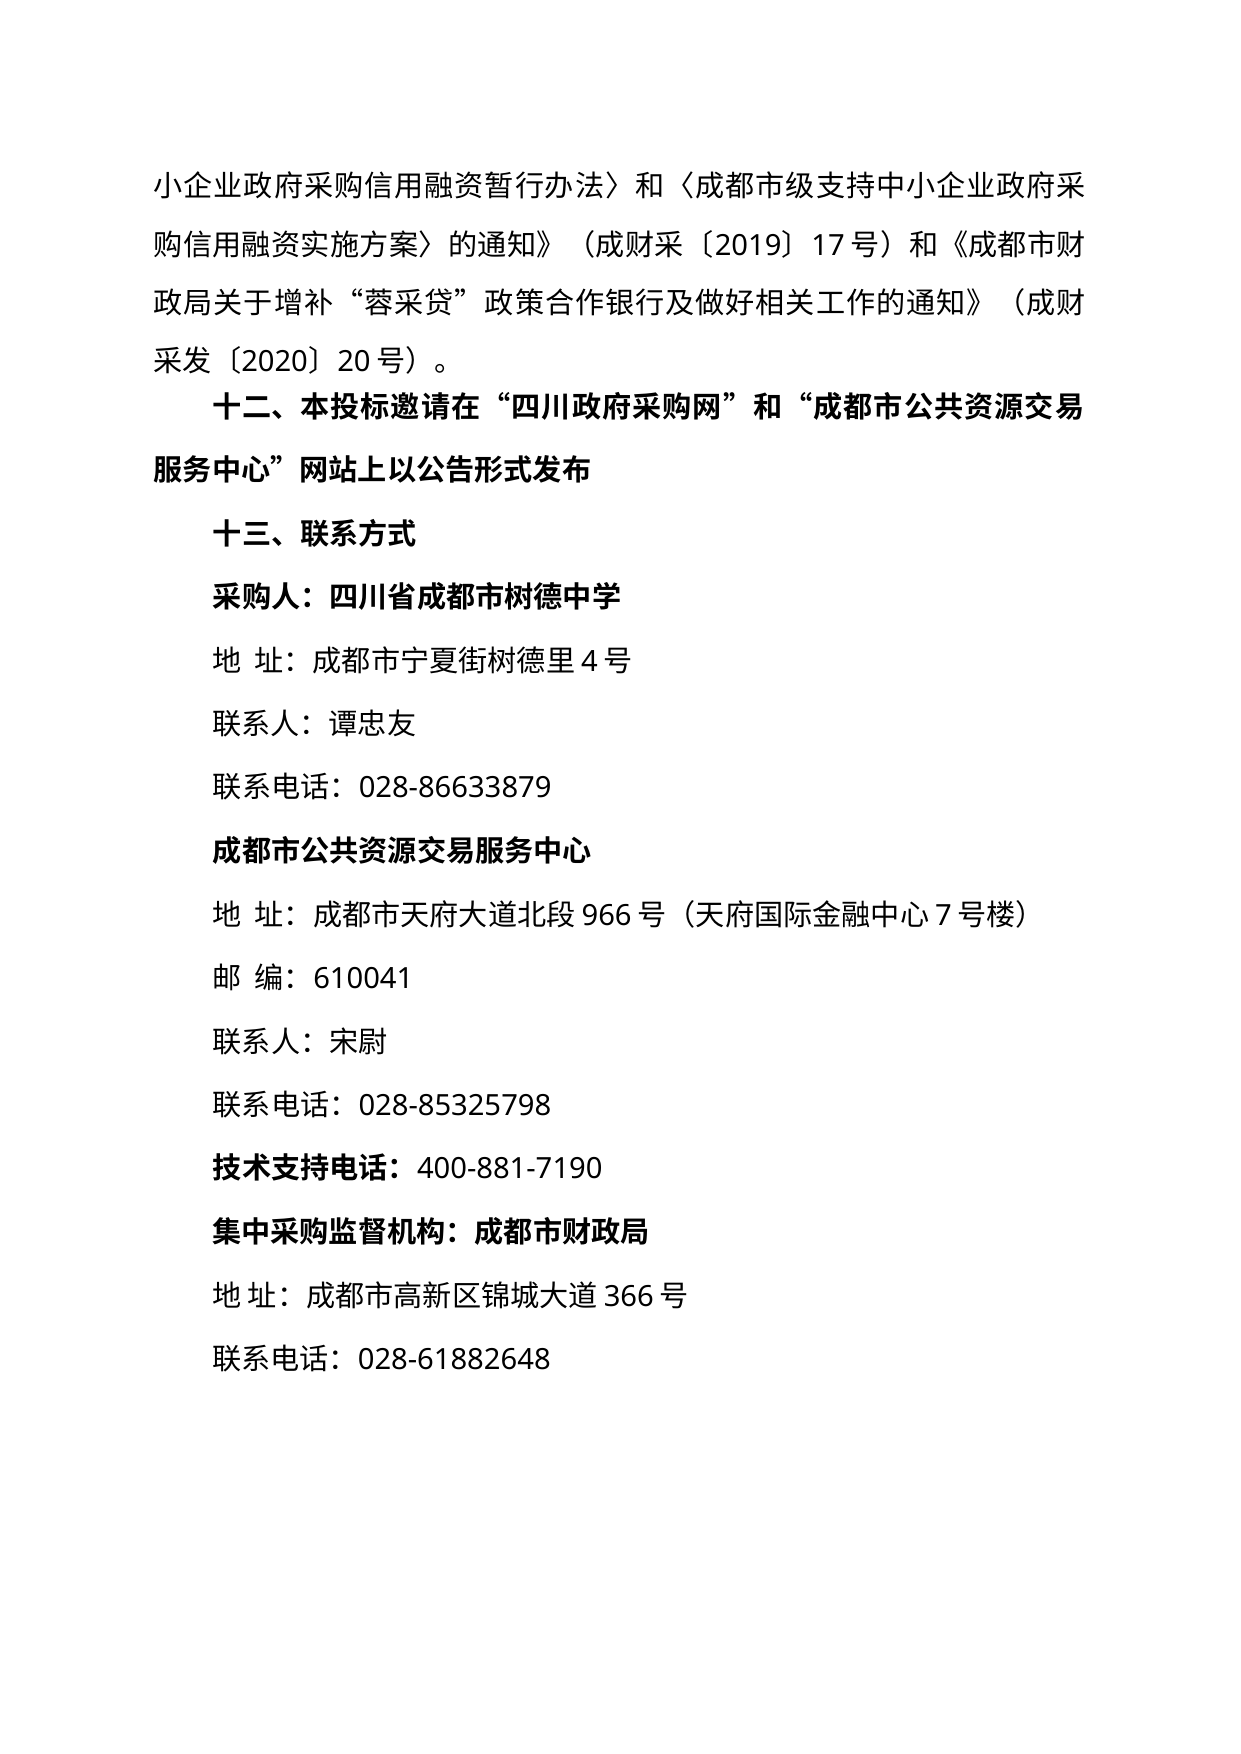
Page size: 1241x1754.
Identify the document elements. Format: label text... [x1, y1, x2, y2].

list 本投标邀请在“四川政府采购网”和“成都市公共资源交易服务中心”网站上以公告形式发布 [153, 383, 1087, 489]
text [153, 150, 1087, 383]
list 联系方式 [153, 510, 1087, 552]
text 联系电话：028-85325798 [153, 1082, 1087, 1124]
text 地 址：成都市天府大道北段966号（天府国际金融中心7号楼） [153, 891, 1087, 933]
text 联系人：宋尉 [153, 1018, 1087, 1060]
text 联系人：谭忠友 [153, 701, 1087, 743]
text 成都市公共资源交易服务中心 [153, 828, 1087, 870]
text 邮 编：610041 [153, 954, 1087, 997]
text 地 址：成都市宁夏街树德里4号 [153, 637, 1087, 679]
text 地 址：成都市高新区锦城大道366号 [153, 1272, 1087, 1314]
text 采购人：四川省成都市树德中学 [153, 574, 1087, 616]
text 联系电话：028-61882648 [153, 1336, 1087, 1378]
text 联系电话：028-86633879 [153, 764, 1087, 806]
text 技术支持电话：400-881-7190 [153, 1145, 1087, 1187]
text 集中采购监督机构：成都市财政局 [153, 1209, 1087, 1251]
